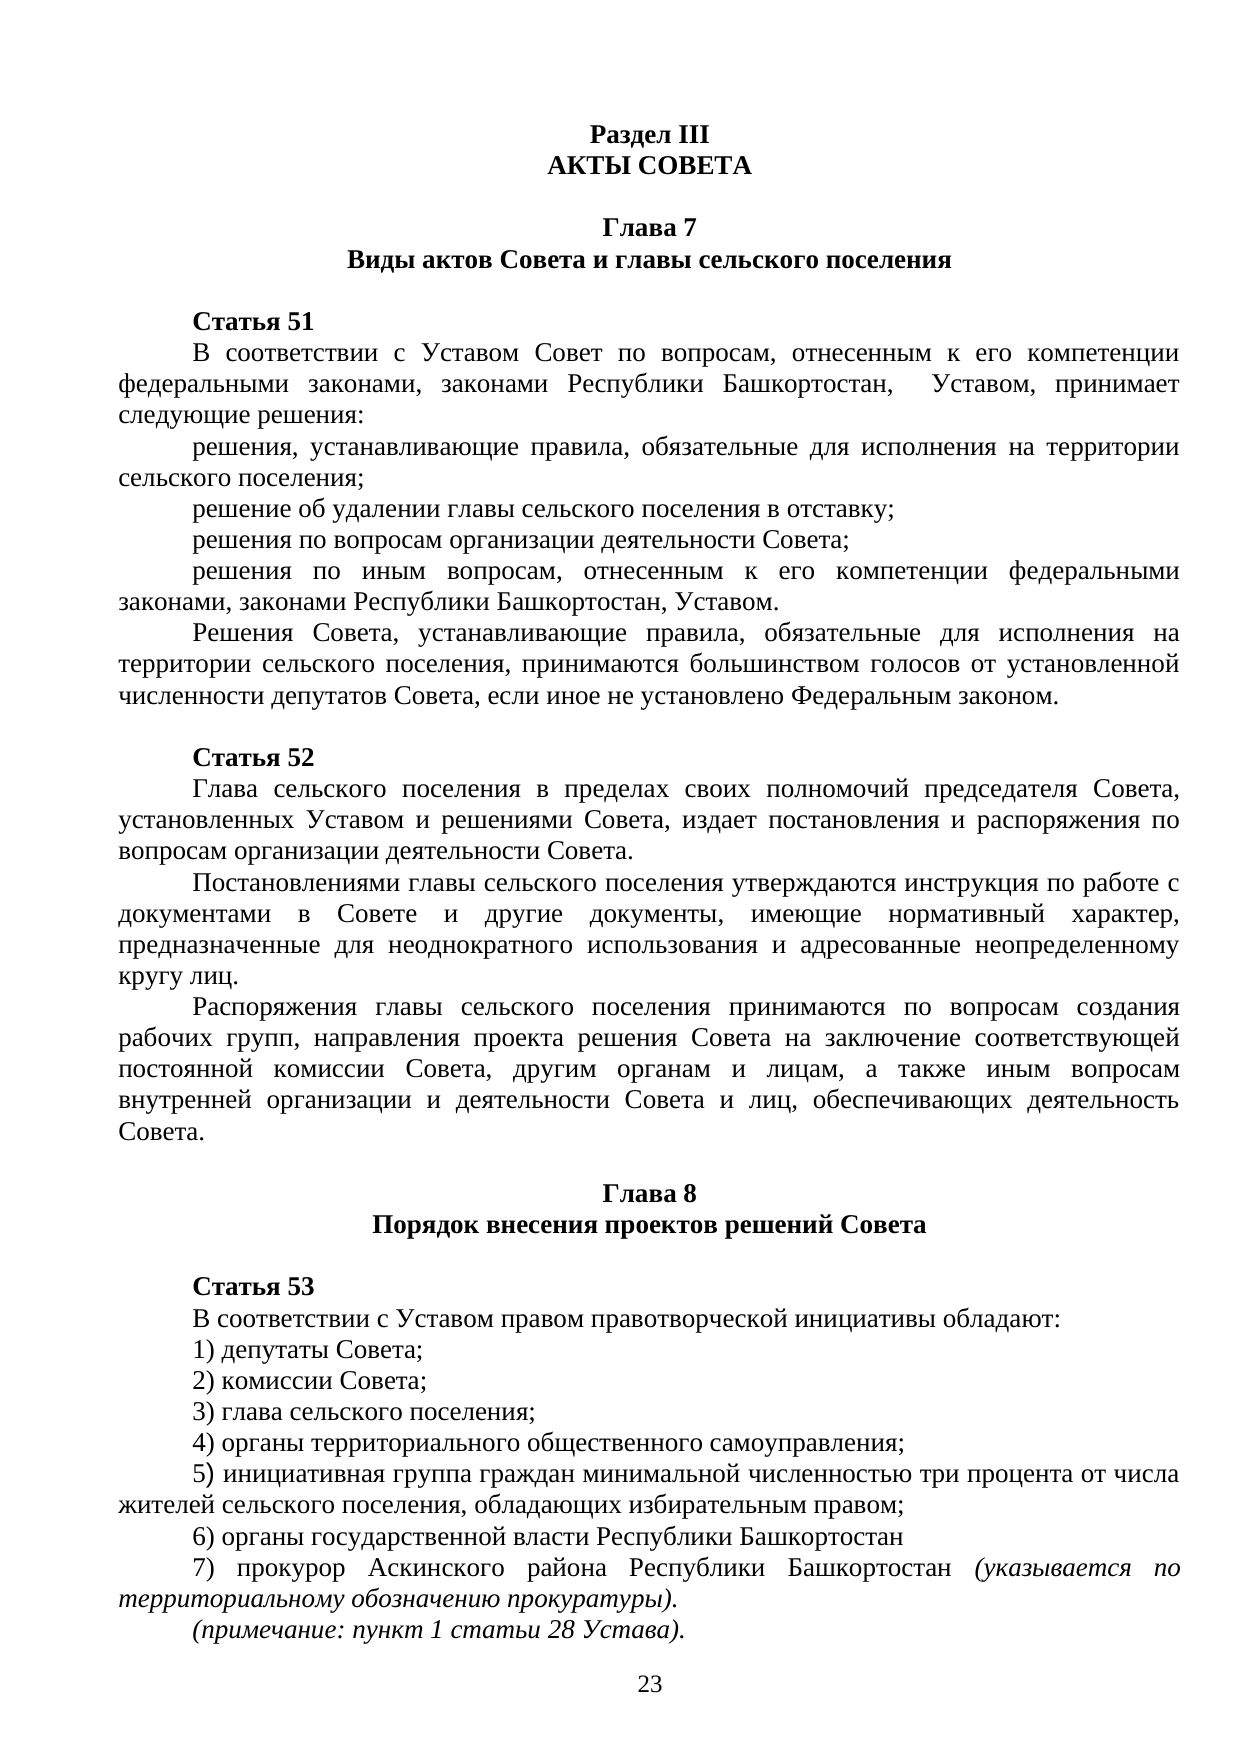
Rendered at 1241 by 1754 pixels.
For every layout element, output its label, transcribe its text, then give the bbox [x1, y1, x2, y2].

text Решения Совета, устанавливающие правила, обязательные для исполнения на территории сельского поселения, принимаются большинством голосов от установленной численности депутатов Совета, если иное не установлено Федеральным законом. [118, 616, 1181, 710]
text решение об удалении главы сельского поселения в отставку; [118, 492, 1181, 523]
text В соответствии с Уставом Совет по вопросам, отнесенным к его компетенции федеральными законами, законами Республики Башкортостан, Уставом, принимает следующие решения: [118, 336, 1181, 429]
text Распоряжения главы сельского поселения принимаются по вопросам создания рабочих групп, направления проекта решения Совета на заключение соответствующей постоянной комиссии Совета, другим органам и лицам, а также иным вопросам внутренней организации и деятельности Совета и лиц, обеспечивающих деятельность Совета. [118, 990, 1181, 1146]
text 5) инициативная группа граждан минимальной численностью три процента от числа жителей сельского поселения, обладающих избирательным правом; [118, 1457, 1181, 1520]
text 4) органы территориального общественного самоуправления; [118, 1426, 1181, 1457]
subtitle Глава 8 [118, 1177, 1181, 1208]
subtitle Глава 7 [118, 212, 1181, 243]
text решения по вопросам организации деятельности Совета; [118, 523, 1181, 554]
text 2) комиссии Совета; [118, 1364, 1181, 1395]
subtitle Раздел III [118, 118, 1181, 149]
subtitle Порядок внесения проектов решений Совета [118, 1208, 1181, 1239]
text (примечание: пункт 1 статьи 28 Устава). [118, 1613, 1181, 1644]
text Статья 51 [118, 305, 1181, 336]
text В соответствии с Уставом правом правотворческой инициативы обладают: [118, 1302, 1181, 1333]
text Статья 53 [118, 1271, 1181, 1302]
text решения по иным вопросам, отнесенным к его компетенции федеральными законами, законами Республики Башкортостан, Уставом. [118, 554, 1181, 616]
text 1) депутаты Совета; [118, 1333, 1181, 1364]
subtitle АКТЫ СОВЕТА [118, 149, 1181, 180]
subtitle Виды актов Совета и главы сельского поселения [118, 243, 1181, 274]
text решения, устанавливающие правила, обязательные для исполнения на территории сельского поселения; [118, 429, 1181, 492]
text 3) глава сельского поселения; [118, 1395, 1181, 1426]
text Постановлениями главы сельского поселения утверждаются инструкция по работе с документами в Совете и другие документы, имеющие нормативный характер, предназначенные для неоднократного использования и адресованные неопределенному кругу лиц. [118, 866, 1181, 990]
text Глава сельского поселения в пределах своих полномочий председателя Совета, установленных Уставом и решениями Совета, издает постановления и распоряжения по вопросам организации деятельности Совета. [118, 772, 1181, 866]
text 7) прокурор Аскинского района Республики Башкортостан (указывается по территориальному обозначению прокуратуры). [118, 1551, 1181, 1613]
text Статья 52 [118, 741, 1181, 772]
text 6) органы государственной власти Республики Башкортостан [118, 1520, 1181, 1551]
